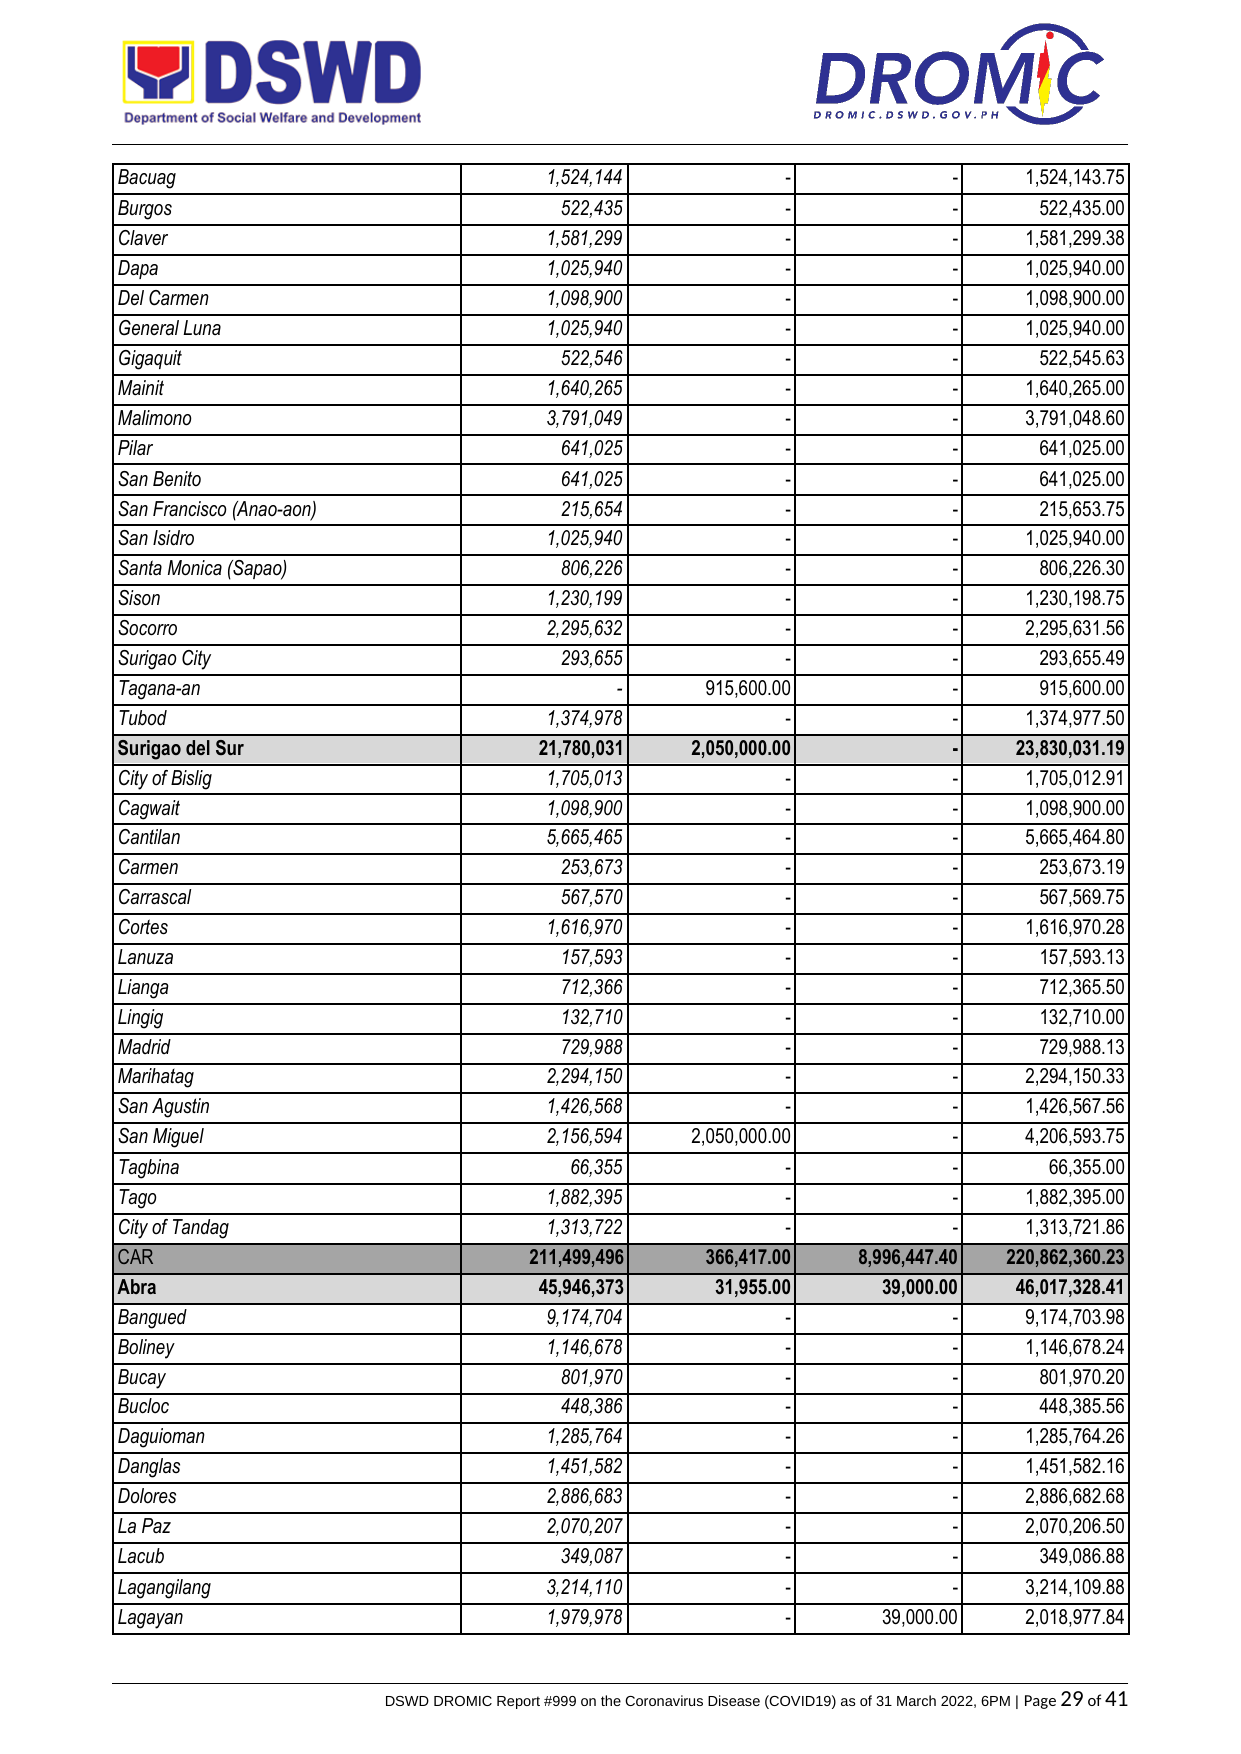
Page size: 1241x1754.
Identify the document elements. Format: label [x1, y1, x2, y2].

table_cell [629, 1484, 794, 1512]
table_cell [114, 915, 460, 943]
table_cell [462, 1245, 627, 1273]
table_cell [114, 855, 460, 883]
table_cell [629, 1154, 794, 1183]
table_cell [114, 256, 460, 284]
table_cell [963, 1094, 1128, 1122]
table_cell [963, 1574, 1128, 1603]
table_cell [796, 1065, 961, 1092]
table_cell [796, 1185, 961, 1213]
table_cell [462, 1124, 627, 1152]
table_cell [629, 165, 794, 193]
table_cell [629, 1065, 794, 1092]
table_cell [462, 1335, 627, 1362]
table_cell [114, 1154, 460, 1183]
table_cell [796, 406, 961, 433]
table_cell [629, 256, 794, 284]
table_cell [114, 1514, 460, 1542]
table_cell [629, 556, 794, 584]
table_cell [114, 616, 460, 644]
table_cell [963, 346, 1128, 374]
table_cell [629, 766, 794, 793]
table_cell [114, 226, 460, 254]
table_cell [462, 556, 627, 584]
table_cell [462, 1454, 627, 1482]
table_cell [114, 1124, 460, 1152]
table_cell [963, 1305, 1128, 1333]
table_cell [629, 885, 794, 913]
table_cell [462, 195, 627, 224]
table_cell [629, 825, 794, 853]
picture [781, 23, 1133, 125]
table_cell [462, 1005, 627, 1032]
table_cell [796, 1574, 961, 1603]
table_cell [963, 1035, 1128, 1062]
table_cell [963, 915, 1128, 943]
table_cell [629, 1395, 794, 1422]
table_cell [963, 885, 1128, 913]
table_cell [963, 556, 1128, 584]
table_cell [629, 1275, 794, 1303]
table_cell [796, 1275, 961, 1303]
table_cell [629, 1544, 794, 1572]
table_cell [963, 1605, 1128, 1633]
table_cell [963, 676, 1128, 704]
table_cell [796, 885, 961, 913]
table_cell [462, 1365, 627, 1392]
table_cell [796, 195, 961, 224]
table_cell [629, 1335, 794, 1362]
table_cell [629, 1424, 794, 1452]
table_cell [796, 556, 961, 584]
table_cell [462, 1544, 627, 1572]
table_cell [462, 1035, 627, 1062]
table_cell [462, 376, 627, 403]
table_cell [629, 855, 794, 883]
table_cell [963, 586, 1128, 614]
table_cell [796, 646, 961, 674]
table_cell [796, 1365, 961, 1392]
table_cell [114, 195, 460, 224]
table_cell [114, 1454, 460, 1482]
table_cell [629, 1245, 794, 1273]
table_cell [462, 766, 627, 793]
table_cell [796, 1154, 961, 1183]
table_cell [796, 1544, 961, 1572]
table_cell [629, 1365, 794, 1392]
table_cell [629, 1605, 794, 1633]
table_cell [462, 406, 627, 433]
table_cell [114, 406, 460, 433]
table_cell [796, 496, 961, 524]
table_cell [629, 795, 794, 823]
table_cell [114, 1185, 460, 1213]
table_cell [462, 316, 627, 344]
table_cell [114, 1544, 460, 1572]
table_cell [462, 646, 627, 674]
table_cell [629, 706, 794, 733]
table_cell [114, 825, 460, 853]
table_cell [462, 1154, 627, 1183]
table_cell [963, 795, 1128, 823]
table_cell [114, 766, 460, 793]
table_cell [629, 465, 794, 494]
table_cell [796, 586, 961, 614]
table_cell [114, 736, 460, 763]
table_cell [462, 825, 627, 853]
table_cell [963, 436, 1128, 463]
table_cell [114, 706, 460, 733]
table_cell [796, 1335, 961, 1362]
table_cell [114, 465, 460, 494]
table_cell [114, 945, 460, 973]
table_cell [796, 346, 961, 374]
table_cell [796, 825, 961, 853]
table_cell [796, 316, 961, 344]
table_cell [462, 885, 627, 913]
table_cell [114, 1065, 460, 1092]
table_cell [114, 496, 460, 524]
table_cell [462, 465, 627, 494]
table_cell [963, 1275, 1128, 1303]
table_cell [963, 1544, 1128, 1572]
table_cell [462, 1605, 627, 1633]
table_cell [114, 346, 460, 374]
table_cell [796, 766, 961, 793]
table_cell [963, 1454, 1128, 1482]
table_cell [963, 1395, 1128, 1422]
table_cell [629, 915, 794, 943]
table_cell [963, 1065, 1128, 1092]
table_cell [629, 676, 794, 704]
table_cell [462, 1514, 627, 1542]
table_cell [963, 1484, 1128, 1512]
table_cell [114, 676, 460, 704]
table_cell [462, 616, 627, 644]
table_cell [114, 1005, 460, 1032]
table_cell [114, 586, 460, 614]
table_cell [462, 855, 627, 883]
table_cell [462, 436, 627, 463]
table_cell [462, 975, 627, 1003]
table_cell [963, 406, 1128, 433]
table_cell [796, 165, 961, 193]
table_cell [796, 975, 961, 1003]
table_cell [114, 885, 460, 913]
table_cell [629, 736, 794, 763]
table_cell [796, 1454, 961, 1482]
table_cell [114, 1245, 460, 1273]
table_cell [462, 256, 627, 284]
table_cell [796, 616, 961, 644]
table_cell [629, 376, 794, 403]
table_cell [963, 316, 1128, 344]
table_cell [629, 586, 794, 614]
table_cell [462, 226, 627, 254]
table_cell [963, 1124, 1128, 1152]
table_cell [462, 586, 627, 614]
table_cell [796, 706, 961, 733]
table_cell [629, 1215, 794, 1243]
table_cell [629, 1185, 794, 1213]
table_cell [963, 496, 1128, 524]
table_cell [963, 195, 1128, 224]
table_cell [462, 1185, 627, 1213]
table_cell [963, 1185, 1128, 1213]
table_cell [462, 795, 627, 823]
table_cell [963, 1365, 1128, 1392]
picture [112, 37, 432, 129]
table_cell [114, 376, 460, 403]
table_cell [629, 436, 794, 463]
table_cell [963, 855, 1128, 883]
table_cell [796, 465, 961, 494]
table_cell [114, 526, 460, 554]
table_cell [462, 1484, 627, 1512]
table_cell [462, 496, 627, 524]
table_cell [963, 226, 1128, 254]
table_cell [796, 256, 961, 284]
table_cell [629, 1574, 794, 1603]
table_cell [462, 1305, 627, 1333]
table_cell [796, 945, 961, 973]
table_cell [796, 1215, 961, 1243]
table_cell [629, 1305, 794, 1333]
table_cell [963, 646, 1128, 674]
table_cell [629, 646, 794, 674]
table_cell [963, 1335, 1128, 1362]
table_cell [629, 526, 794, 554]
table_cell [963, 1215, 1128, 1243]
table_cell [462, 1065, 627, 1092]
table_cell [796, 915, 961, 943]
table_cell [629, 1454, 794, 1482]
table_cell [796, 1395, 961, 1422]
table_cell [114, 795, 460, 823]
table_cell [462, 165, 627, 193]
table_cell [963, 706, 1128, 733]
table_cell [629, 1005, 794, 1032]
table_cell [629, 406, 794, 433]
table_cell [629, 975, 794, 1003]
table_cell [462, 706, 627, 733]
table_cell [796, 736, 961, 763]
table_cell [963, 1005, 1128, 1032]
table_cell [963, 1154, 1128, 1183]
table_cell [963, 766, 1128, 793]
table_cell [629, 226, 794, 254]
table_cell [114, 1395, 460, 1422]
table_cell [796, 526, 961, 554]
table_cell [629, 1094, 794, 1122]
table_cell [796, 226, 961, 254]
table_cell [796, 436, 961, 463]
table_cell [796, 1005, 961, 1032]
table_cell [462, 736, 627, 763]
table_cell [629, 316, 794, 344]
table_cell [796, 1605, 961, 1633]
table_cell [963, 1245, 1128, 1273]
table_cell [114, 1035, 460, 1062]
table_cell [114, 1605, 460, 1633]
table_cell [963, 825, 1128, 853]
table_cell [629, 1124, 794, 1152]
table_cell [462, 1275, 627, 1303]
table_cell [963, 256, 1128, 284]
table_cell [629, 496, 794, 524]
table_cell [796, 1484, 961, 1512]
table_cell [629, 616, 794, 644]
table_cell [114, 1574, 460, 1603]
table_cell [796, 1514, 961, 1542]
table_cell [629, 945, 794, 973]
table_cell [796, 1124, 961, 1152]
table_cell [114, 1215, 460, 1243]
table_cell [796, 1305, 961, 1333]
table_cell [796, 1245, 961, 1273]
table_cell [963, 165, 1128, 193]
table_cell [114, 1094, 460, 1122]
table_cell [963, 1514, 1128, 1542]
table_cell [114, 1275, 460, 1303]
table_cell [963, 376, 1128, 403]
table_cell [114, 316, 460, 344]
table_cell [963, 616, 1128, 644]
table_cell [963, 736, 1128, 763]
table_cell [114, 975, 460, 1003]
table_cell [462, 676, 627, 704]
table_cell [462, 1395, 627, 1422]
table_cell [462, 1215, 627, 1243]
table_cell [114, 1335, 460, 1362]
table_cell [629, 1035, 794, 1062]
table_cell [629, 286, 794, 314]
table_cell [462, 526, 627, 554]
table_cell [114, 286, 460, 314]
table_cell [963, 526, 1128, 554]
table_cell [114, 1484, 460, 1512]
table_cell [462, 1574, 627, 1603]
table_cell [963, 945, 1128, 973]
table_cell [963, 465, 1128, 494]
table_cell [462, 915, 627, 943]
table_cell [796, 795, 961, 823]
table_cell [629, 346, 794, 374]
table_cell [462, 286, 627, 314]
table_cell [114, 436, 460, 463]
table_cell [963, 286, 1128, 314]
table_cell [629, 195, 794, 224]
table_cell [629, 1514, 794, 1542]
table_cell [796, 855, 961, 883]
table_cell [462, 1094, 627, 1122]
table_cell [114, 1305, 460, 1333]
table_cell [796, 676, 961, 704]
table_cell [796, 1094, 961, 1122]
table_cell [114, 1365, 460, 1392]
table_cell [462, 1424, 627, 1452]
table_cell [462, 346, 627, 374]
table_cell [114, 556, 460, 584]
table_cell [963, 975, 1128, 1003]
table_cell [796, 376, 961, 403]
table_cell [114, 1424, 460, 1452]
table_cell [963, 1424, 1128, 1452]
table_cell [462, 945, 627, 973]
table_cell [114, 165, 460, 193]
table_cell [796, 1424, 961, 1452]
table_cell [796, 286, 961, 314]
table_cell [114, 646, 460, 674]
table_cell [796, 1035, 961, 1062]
